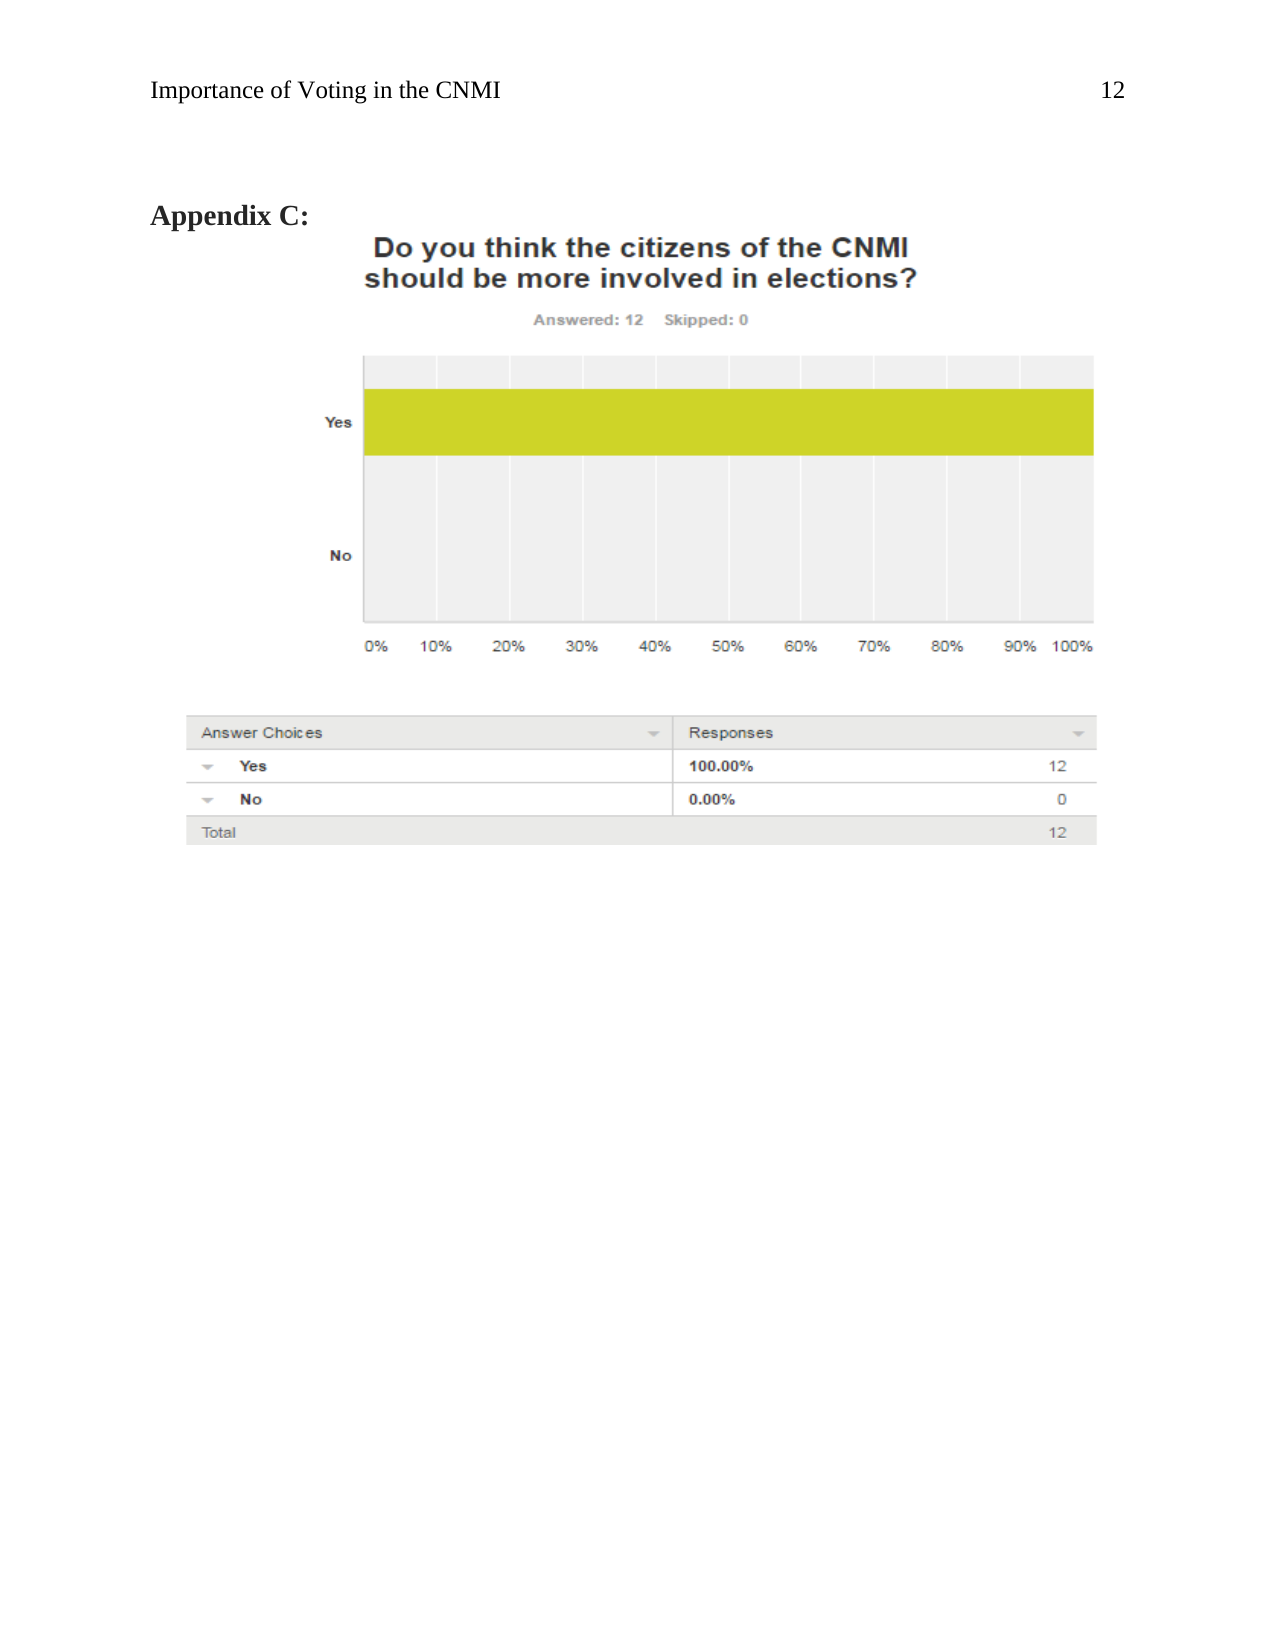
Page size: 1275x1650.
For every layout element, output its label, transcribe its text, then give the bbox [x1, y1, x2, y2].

picture [150, 233, 1125, 845]
subtitle Appendix C: [150, 198, 1125, 231]
